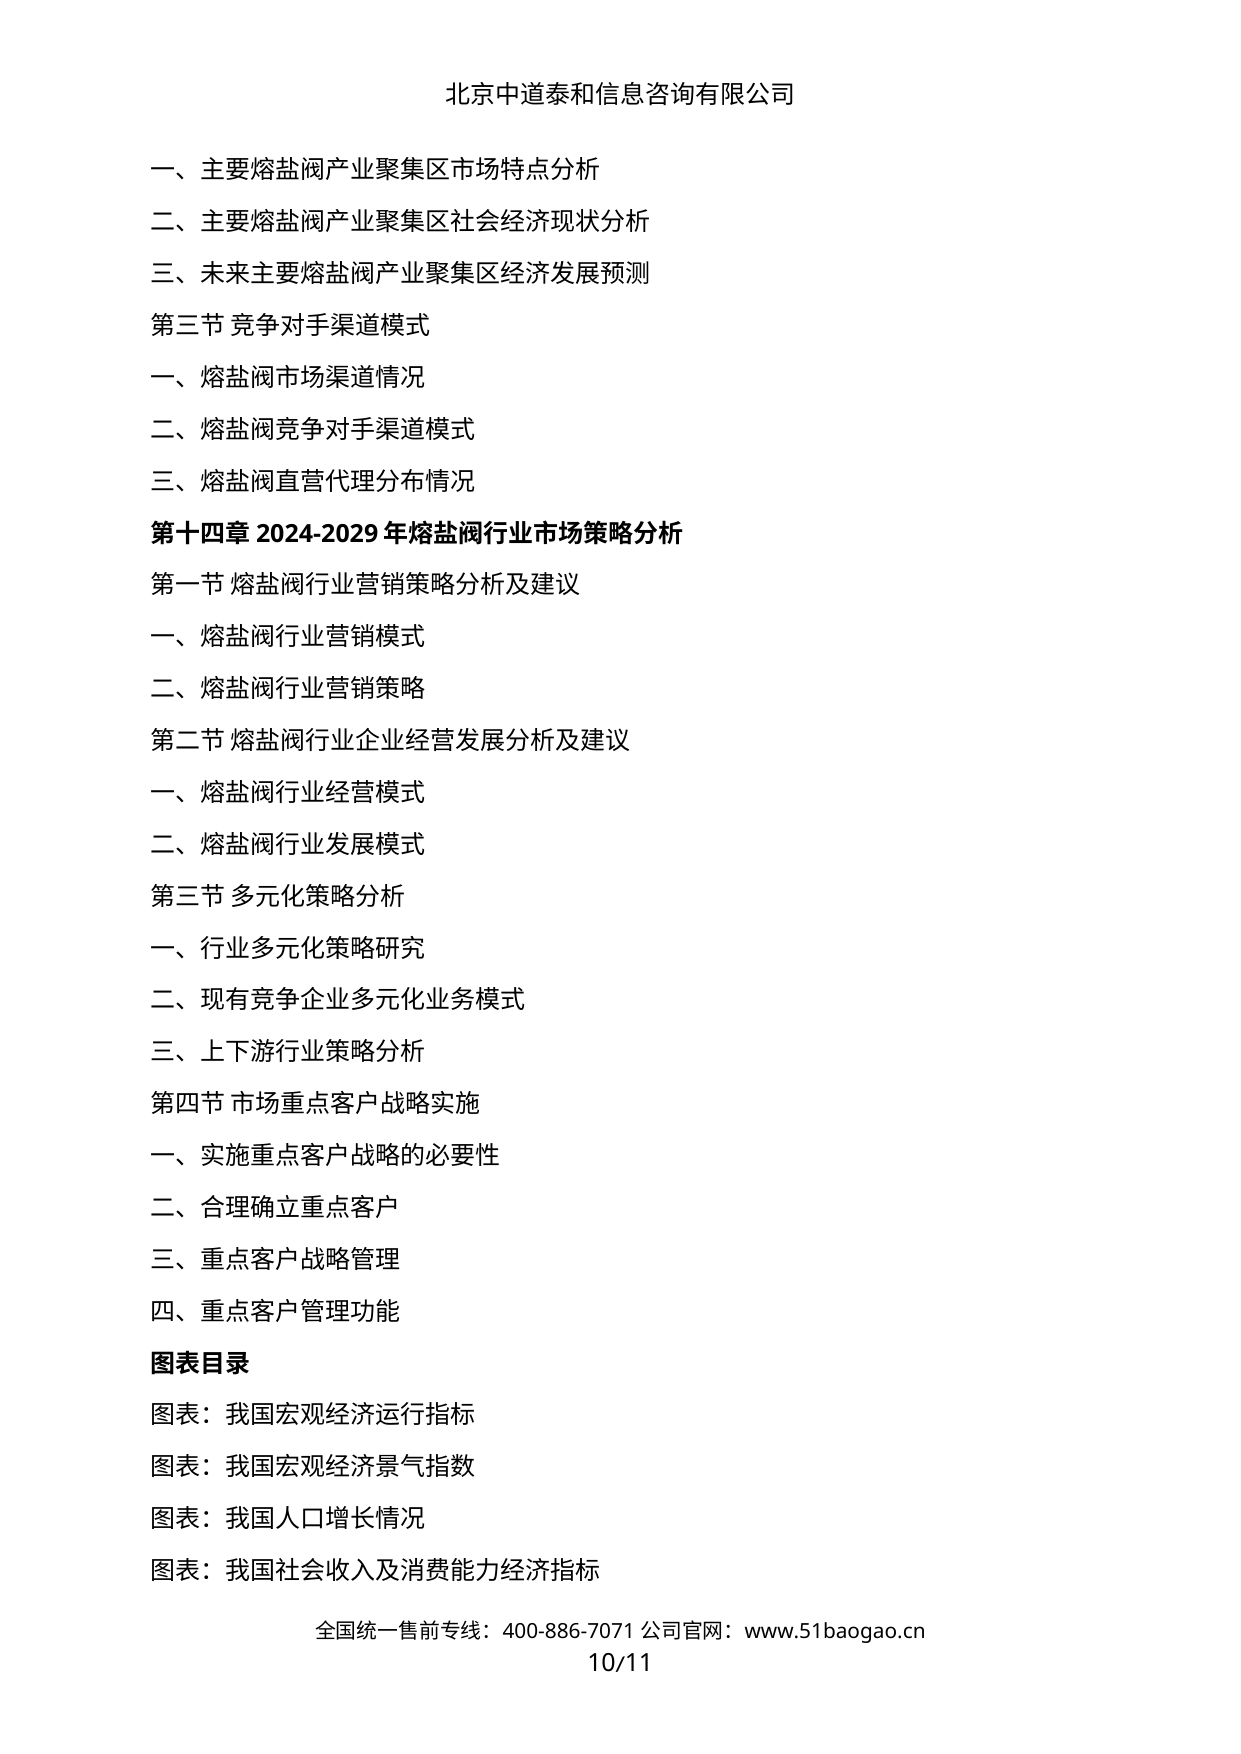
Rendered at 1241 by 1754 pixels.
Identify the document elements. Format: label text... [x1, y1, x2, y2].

text 一、熔盐阀行业经营模式 [150, 772, 1090, 809]
text 图表目录 [150, 1343, 1090, 1379]
text 二、现有竞争企业多元化业务模式 [150, 980, 1090, 1016]
text 第十四章 2024-2029年熔盐阀行业市场策略分析 [150, 513, 1090, 549]
text 一、实施重点客户战略的必要性 [150, 1136, 1090, 1172]
text 二、熔盐阀竞争对手渠道模式 [150, 409, 1090, 446]
text 一、主要熔盐阀产业聚集区市场特点分析 [150, 150, 1090, 186]
text 二、主要熔盐阀产业聚集区社会经济现状分析 [150, 202, 1090, 238]
text 二、熔盐阀行业营销策略 [150, 669, 1090, 705]
text 一、行业多元化策略研究 [150, 928, 1090, 964]
text 第一节 熔盐阀行业营销策略分析及建议 [150, 565, 1090, 601]
text 图表：我国人口增长情况 [150, 1499, 1090, 1535]
text 第二节 熔盐阀行业企业经营发展分析及建议 [150, 721, 1090, 757]
text 四、重点客户管理功能 [150, 1291, 1090, 1327]
text 三、未来主要熔盐阀产业聚集区经济发展预测 [150, 254, 1090, 290]
text 第四节 市场重点客户战略实施 [150, 1084, 1090, 1120]
text 三、上下游行业策略分析 [150, 1032, 1090, 1068]
text 二、合理确立重点客户 [150, 1187, 1090, 1224]
text 三、熔盐阀直营代理分布情况 [150, 461, 1090, 497]
text 图表：我国社会收入及消费能力经济指标 [150, 1551, 1090, 1587]
text 一、熔盐阀市场渠道情况 [150, 357, 1090, 394]
text 二、熔盐阀行业发展模式 [150, 824, 1090, 861]
text 一、熔盐阀行业营销模式 [150, 617, 1090, 653]
text 图表：我国宏观经济景气指数 [150, 1447, 1090, 1483]
text 第三节 竞争对手渠道模式 [150, 306, 1090, 342]
text 第三节 多元化策略分析 [150, 876, 1090, 912]
text 图表：我国宏观经济运行指标 [150, 1395, 1090, 1431]
text 三、重点客户战略管理 [150, 1239, 1090, 1276]
